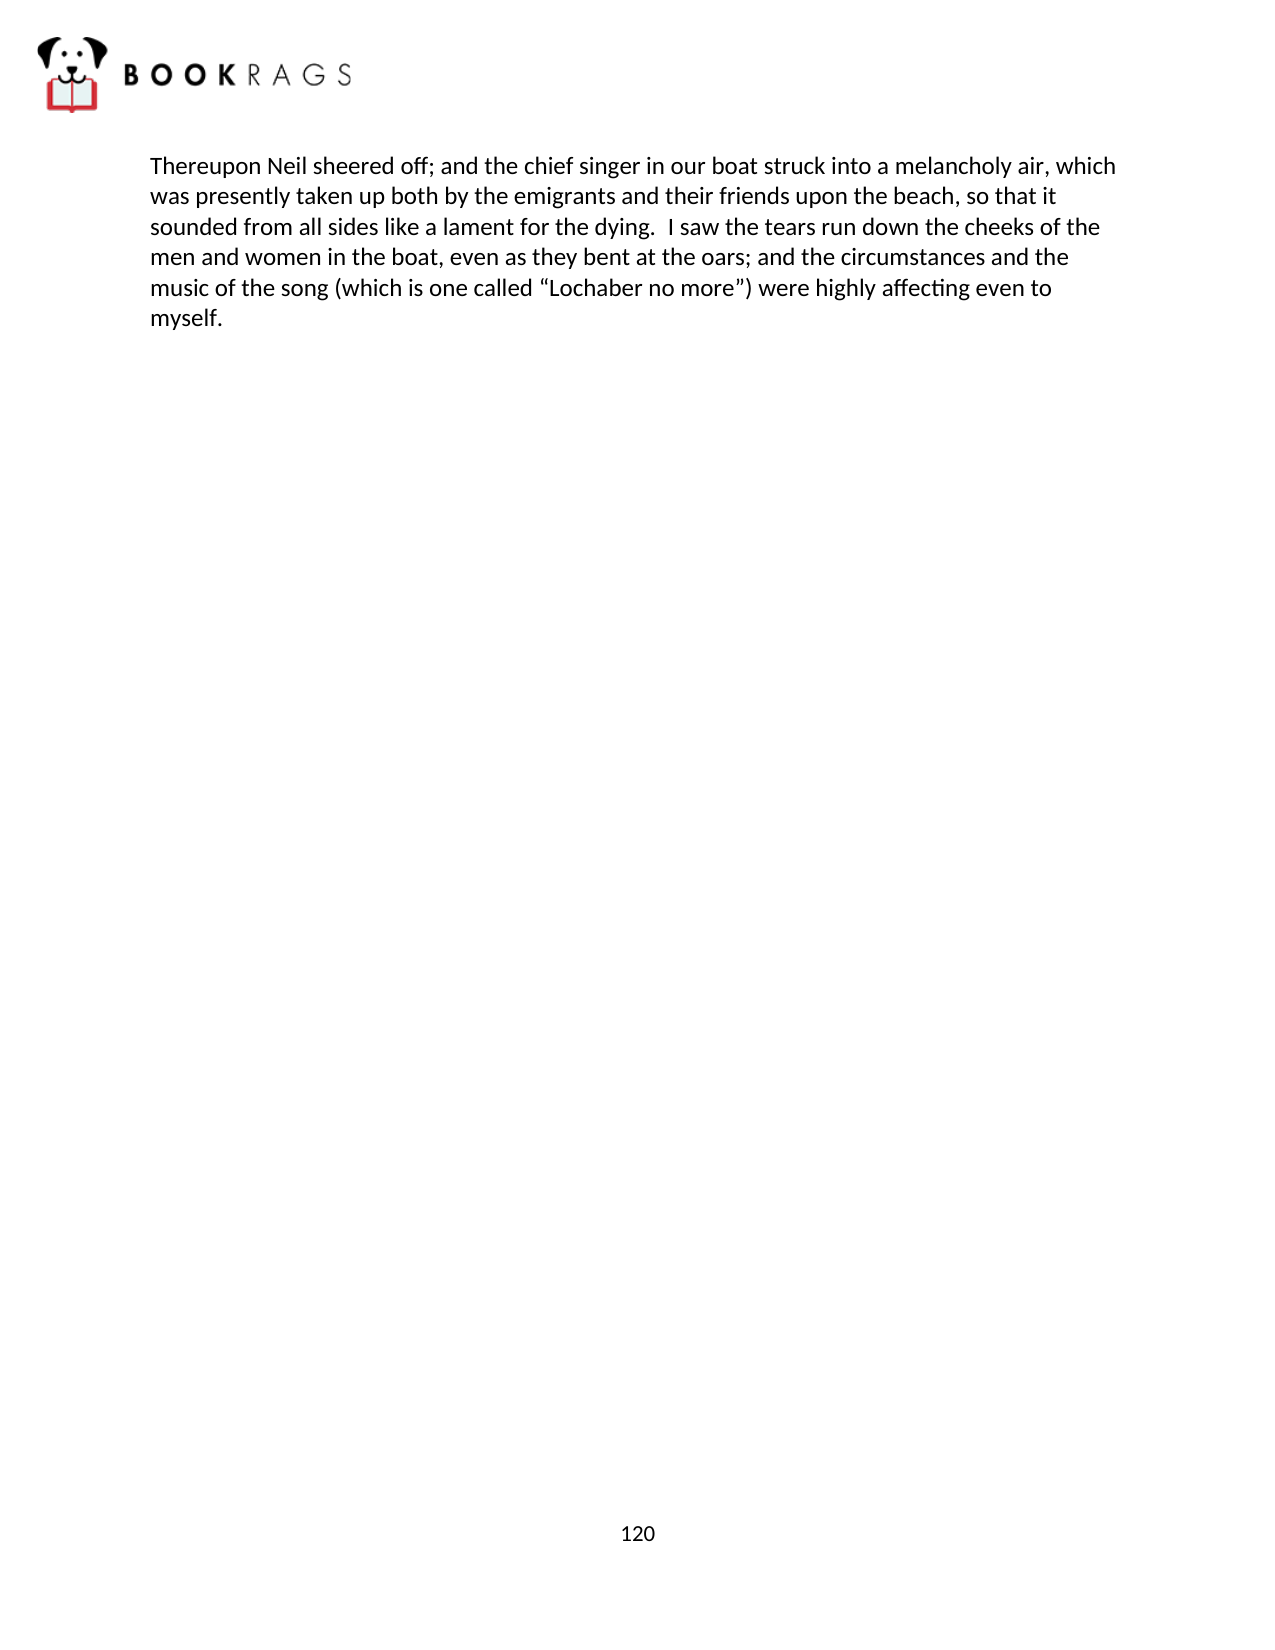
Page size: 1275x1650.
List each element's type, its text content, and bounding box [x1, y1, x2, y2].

text Thereupon Neil sheered off; and the chief singer in our boat struck into a melancholy air, which was presently taken up both by the emigrants and their friends upon the beach, so that it sounded from all sides like a lament for the dying. I saw the tears run down the cheeks of the men and women in the boat, even as they bent at the oars; and the circumstances and the music of the song (which is one called “Lochaber no more”) were highly affecting even to myself. [150, 150, 1125, 333]
picture [37, 37, 351, 113]
